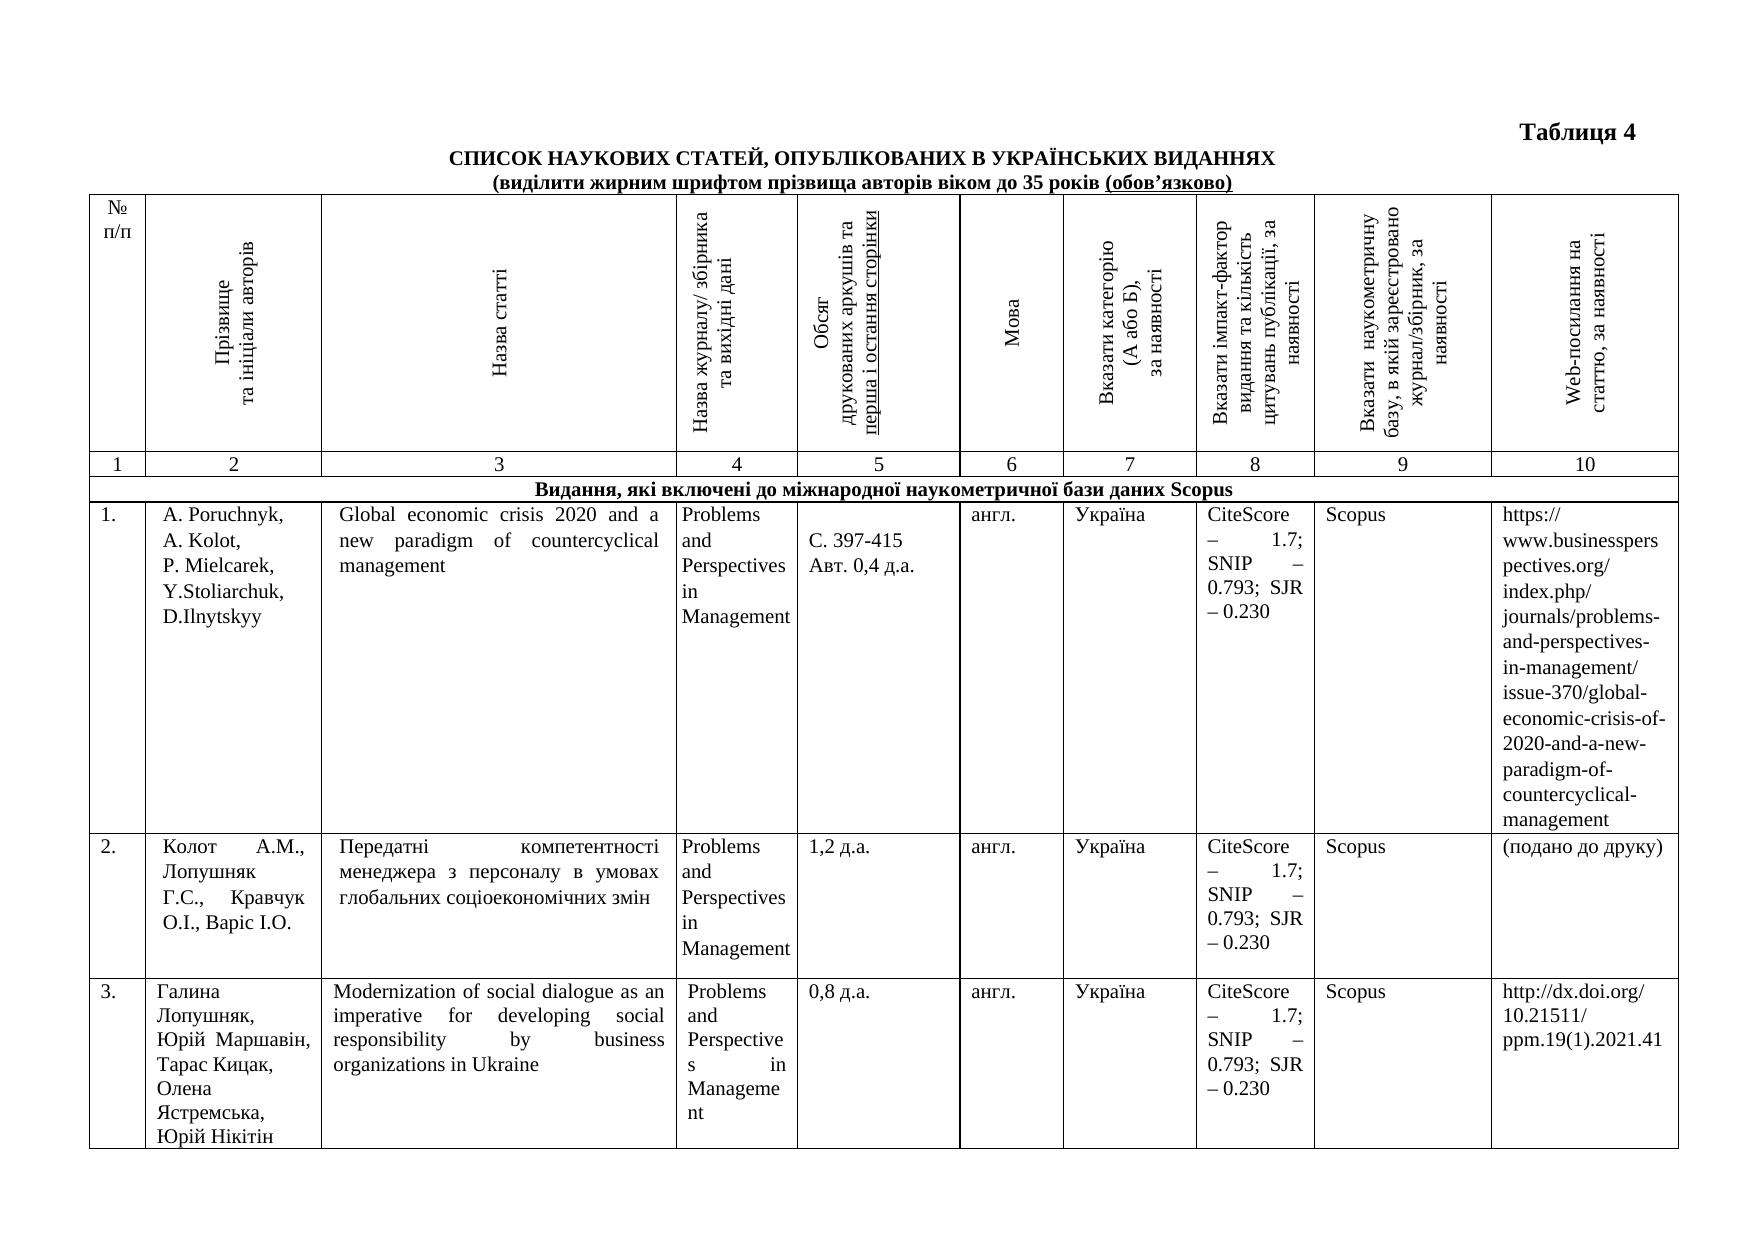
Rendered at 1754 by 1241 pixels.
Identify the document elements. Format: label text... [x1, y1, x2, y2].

table_cell A. Poruchnyk, A. Kolot, P. Mielcarek, Y.Stoliarchuk, D.Ilnytskyy [146, 503, 321, 833]
text Таблиця 4 [89, 117, 1636, 146]
table_cell англ. [961, 834, 1063, 978]
table_cell Scopus [1315, 979, 1491, 1148]
table_cell CiteScore – 1.7; SNIP – 0.793; SJR – 0.230 [1197, 834, 1314, 978]
table_header № п/п [90, 195, 145, 451]
table_cell [90, 834, 145, 978]
table_cell Problems and Perspectives in Management [677, 503, 797, 833]
table_header Вказати наукометричну базу, в якій зареєстровано журнал/збірник, за наявності [1315, 195, 1491, 451]
table_cell Scopus [1315, 834, 1491, 978]
table_cell [90, 503, 145, 833]
text СПИСОК НАУКОВИХ СТАТЕЙ, ОПУБЛІКОВАНИХ В УКРАЇНСЬКИХ ВИДАННЯХ [89, 146, 1636, 170]
table_cell CiteScore – 1.7; SNIP – 0.793; SJR – 0.230 [1197, 503, 1314, 833]
table_cell (подано до друку) [1492, 834, 1678, 978]
table_cell англ. [961, 979, 1063, 1148]
table_cell 6 [961, 452, 1063, 476]
table_cell Галина Лопушняк, Юрій Маршавін, Тарас Кицак, Олена Ястремська, Юрій Нікітін [146, 979, 321, 1148]
table_cell 10 [1492, 452, 1678, 476]
table_cell англ. [961, 503, 1063, 833]
table_cell 7 [1064, 452, 1196, 476]
table_cell Україна [1064, 979, 1196, 1148]
text (виділити жирним шрифтом прізвища авторів віком до 35 років (обов’язково) [89, 170, 1636, 194]
table_cell Видання, які включені до міжнародної наукометричної бази даних Scopus [90, 477, 1678, 501]
table_header Прізвище та ініціали авторів [146, 195, 321, 451]
table_cell 4 [677, 452, 797, 476]
table_cell Modernization of social dialogue as an imperative for developing social responsibility by business organizations in Ukraine [322, 979, 676, 1148]
table_cell Колот А.М., Лопушняк Г.С., Кравчук О.І., Варіс І.О. [146, 834, 321, 978]
table_cell 3 [322, 452, 676, 476]
table_cell [90, 979, 145, 1148]
table_cell Україна [1064, 834, 1196, 978]
table_header Обсяг друкованих аркушів та перша і остання сторінки [798, 195, 959, 451]
table_header Вказати категорію (А або Б), за наявності [1064, 195, 1196, 451]
table_cell 8 [1197, 452, 1314, 476]
table_header Назва журналу/ збірника та вихідні дані [677, 195, 797, 451]
table_header Вказати імпакт-фактор видання та кількість цитувань публікації, за наявності [1197, 195, 1314, 451]
table_cell Україна [1064, 503, 1196, 833]
table_header Web-посилання на статтю, за наявності [1492, 195, 1678, 451]
table_cell Global economic crisis 2020 and a new paradigm of countercyclical management [322, 503, 676, 833]
table_cell 0,8 д.а. [798, 979, 959, 1148]
table_cell Problems and Perspectives in Management [677, 834, 797, 978]
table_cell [677, 979, 797, 1148]
table_cell 9 [1315, 452, 1491, 476]
table_cell Scopus [1315, 503, 1491, 833]
table_header Назва статті [322, 195, 676, 451]
table_cell http://dx.doi.org/10.21511/ppm.19(1).2021.41 [1492, 979, 1678, 1148]
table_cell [1197, 979, 1314, 1148]
table_cell 2 [146, 452, 321, 476]
table_header Мова [961, 195, 1063, 451]
table_cell 5 [798, 452, 959, 476]
table_cell Передатні компетентності менеджера з персоналу в умовах глобальних соціоекономічних змін [322, 834, 676, 978]
table_cell 1 [90, 452, 145, 476]
table_cell https://www.businessperspectives.org/index.php/journals/problems-and-perspectives-in-management/issue-370/global-economic-crisis-of-2020-and-a-new-paradigm-of-countercyclical-management [1492, 503, 1678, 833]
table_cell 1,2 д.а. [798, 834, 959, 978]
table_cell С. 397-415 Авт. 0,4 д.а. [798, 503, 959, 833]
